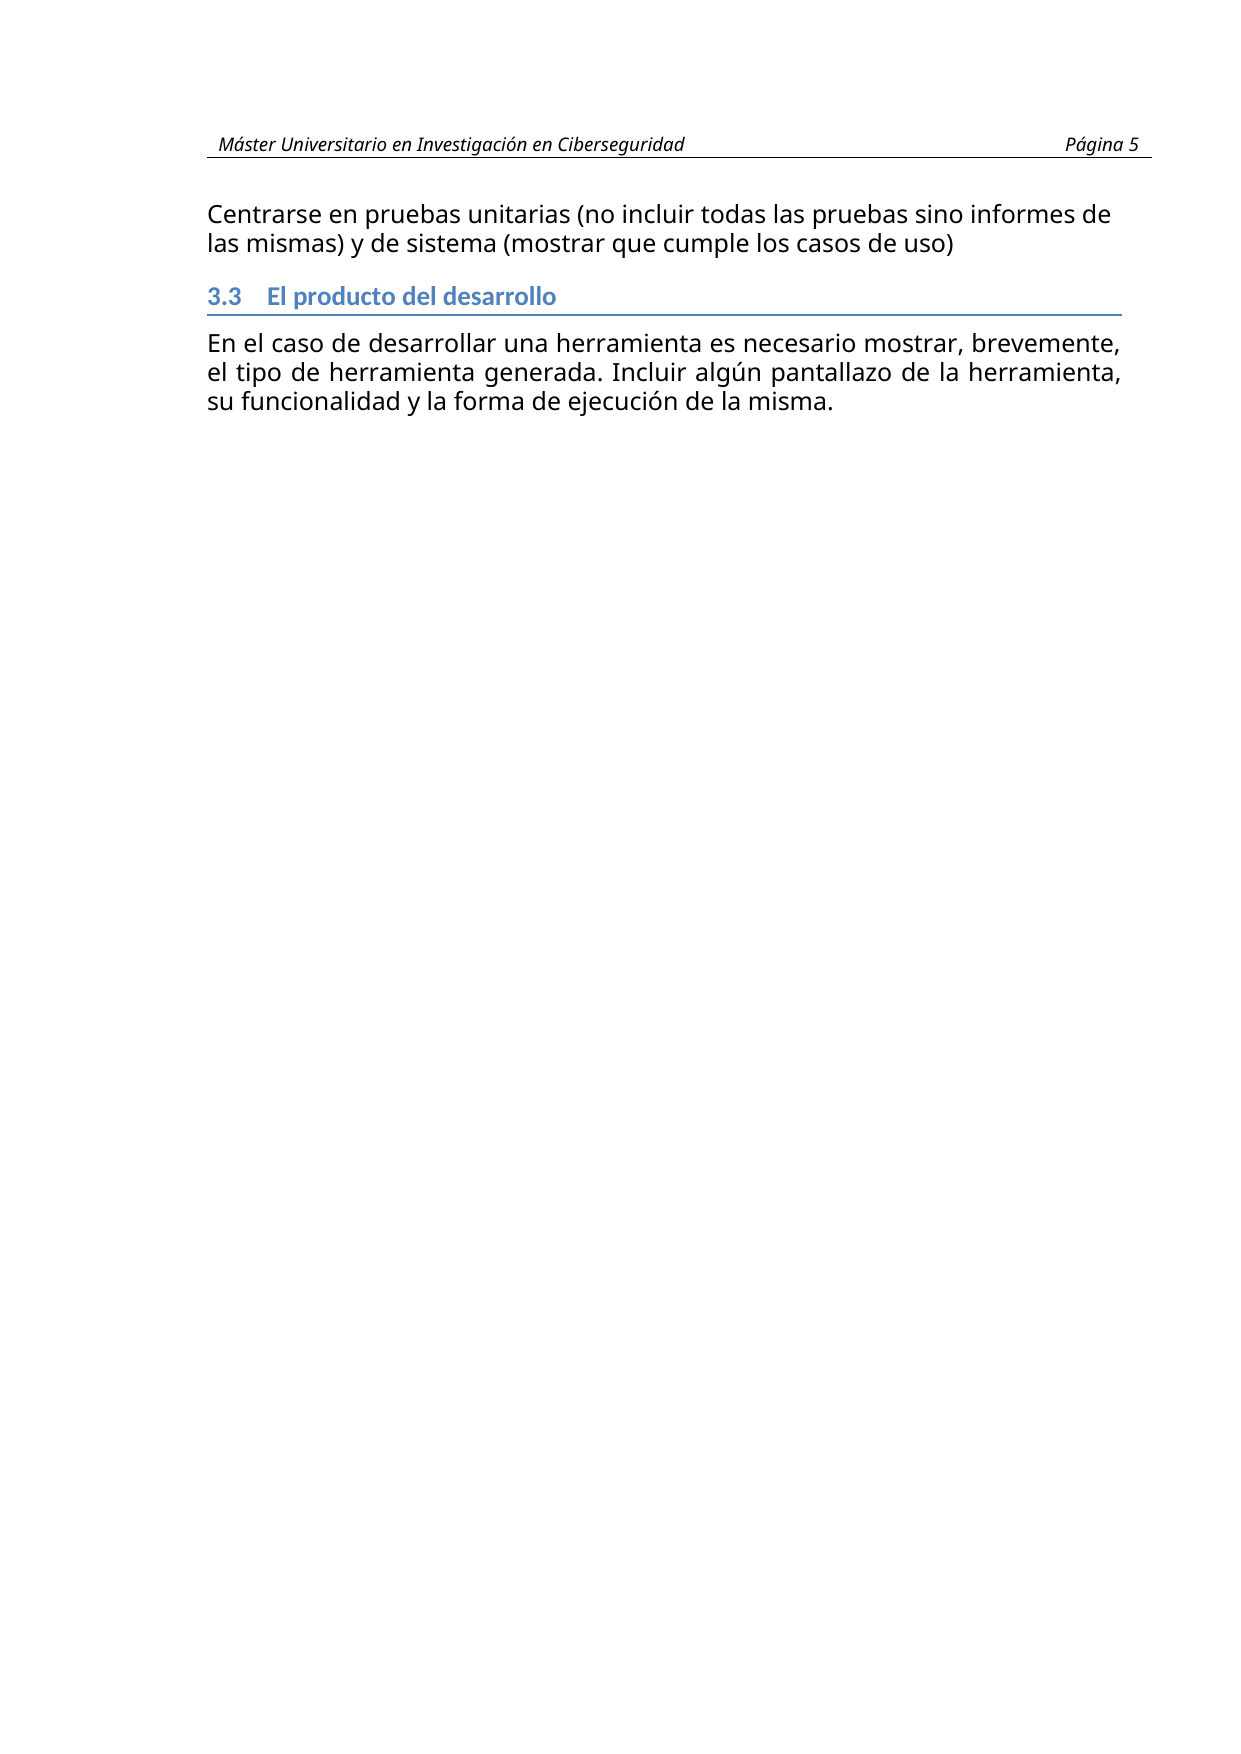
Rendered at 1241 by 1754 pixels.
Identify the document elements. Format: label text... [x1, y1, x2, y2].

text Centrarse en pruebas unitarias (no incluir todas las pruebas sino informes de las mismas) y de sistema (mostrar que cumple los casos de uso) [207, 200, 1122, 258]
text En el caso de desarrollar una herramienta es necesario mostrar, brevemente, el tipo de herramienta generada. Incluir algún pantallazo de la herramienta, su funcionalidad y la forma de ejecución de la misma. [207, 329, 1122, 416]
subtitle El producto del desarrollo [207, 279, 1122, 314]
